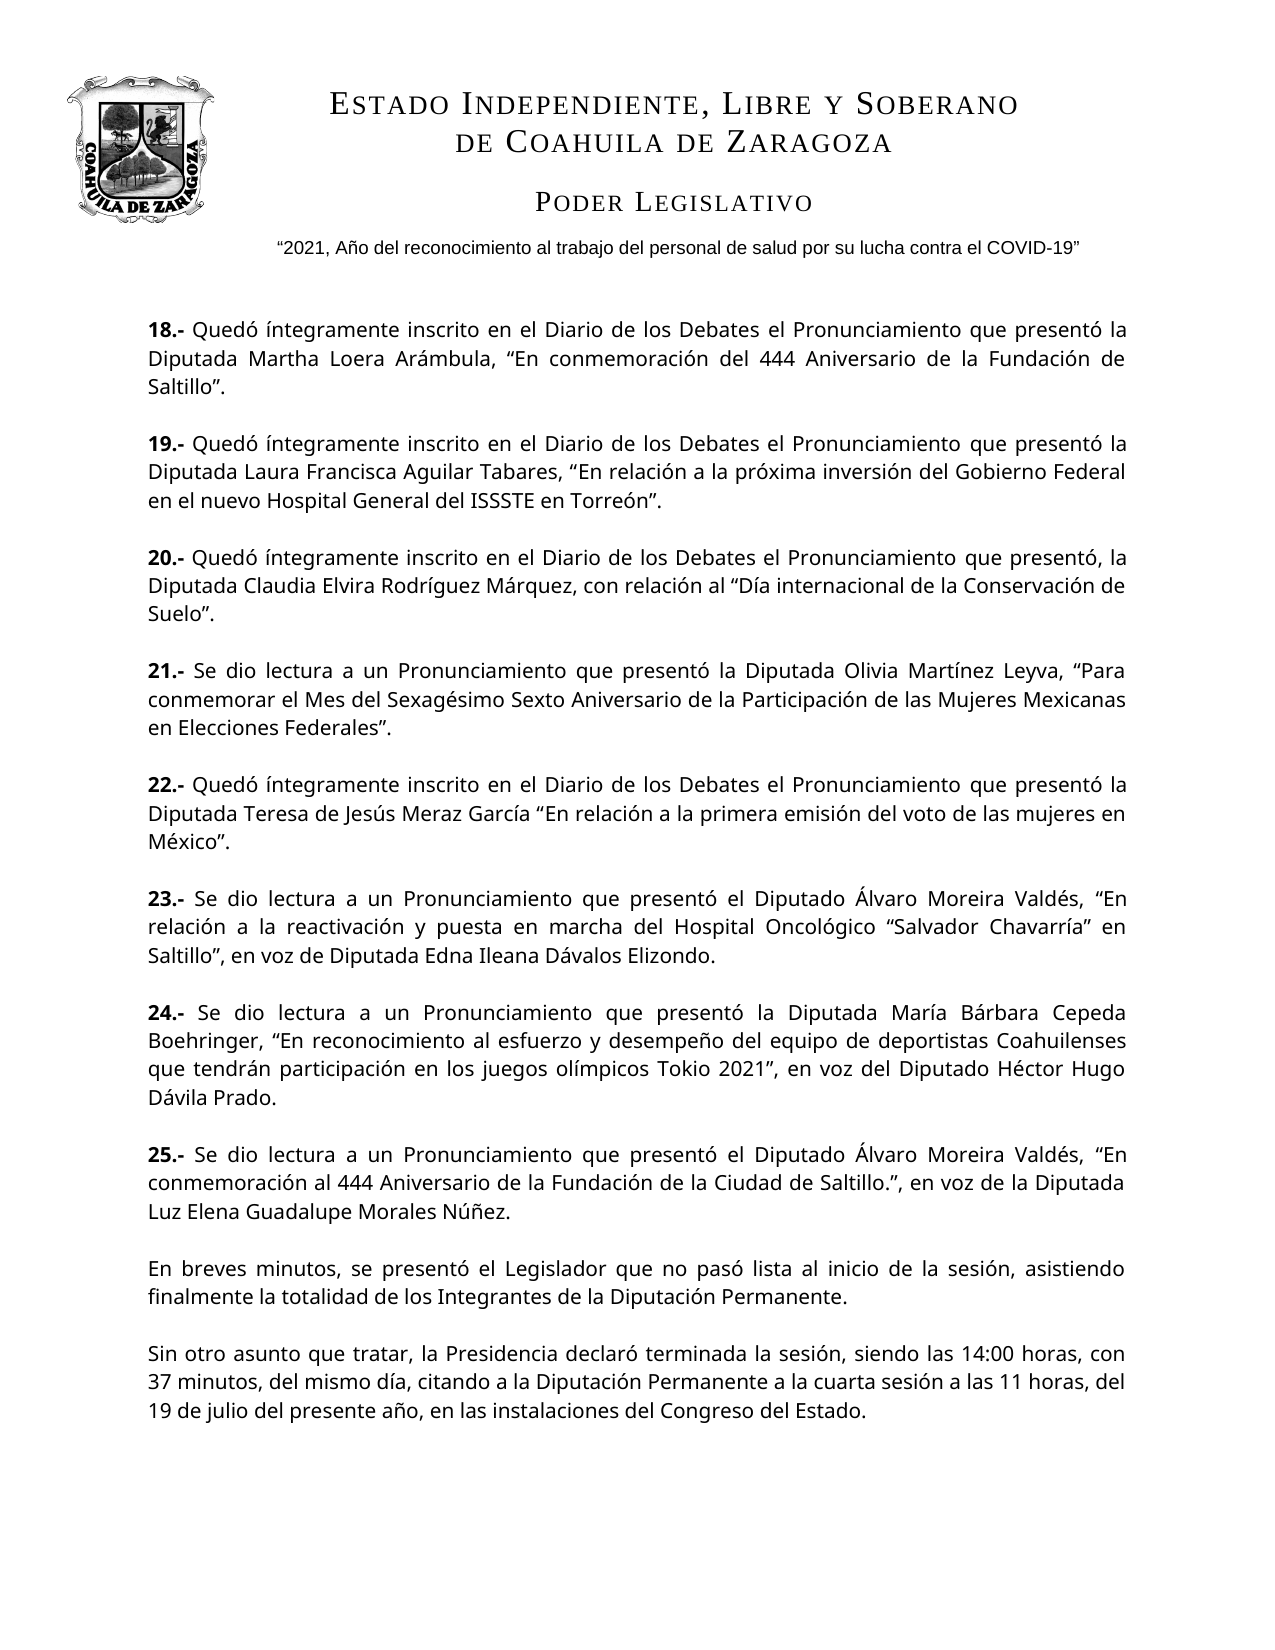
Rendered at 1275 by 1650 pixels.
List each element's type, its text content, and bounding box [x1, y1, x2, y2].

text 25.- Se dio lectura a un Pronunciamiento que presentó el Diputado Álvaro Moreira Valdés, “En conmemoración al 444 Aniversario de la Fundación de la Ciudad de Saltillo.”, en voz de la Diputada Luz Elena Guadalupe Morales Núñez. [148, 1140, 1127, 1225]
text 21.- Se dio lectura a un Pronunciamiento que presentó la Diputada Olivia Martínez Leyva, “Para conmemorar el Mes del Sexagésimo Sexto Aniversario de la Participación de las Mujeres Mexicanas en Elecciones Federales”. [148, 656, 1127, 742]
text En breves minutos, se presentó el Legislador que no pasó lista al inicio de la sesión, asistiendo finalmente la totalidad de los Integrantes de la Diputación Permanente. [148, 1254, 1127, 1311]
text 24.- Se dio lectura a un Pronunciamiento que presentó la Diputada María Bárbara Cepeda Boehringer, “En reconocimiento al esfuerzo y desempeño del equipo de deportistas Coahuilenses que tendrán participación en los juegos olímpicos Tokio 2021”, en voz del Diputado Héctor Hugo Dávila Prado. [148, 998, 1127, 1111]
text 18.- Quedó íntegramente inscrito en el Diario de los Debates el Pronunciamiento que presentó la Diputada Martha Loera Arámbula, “En conmemoración del 444 Aniversario de la Fundación de Saltillo”. [148, 315, 1127, 401]
text 22.- Quedó íntegramente inscrito en el Diario de los Debates el Pronunciamiento que presentó la Diputada Teresa de Jesús Meraz García “En relación a la primera emisión del voto de las mujeres en México”. [148, 770, 1127, 856]
picture [66, 76, 215, 223]
text 20.- Quedó íntegramente inscrito en el Diario de los Debates el Pronunciamiento que presentó, la Diputada Claudia Elvira Rodríguez Márquez, con relación al “Día internacional de la Conservación de Suelo”. [148, 543, 1127, 628]
text 19.- Quedó íntegramente inscrito en el Diario de los Debates el Pronunciamiento que presentó la Diputada Laura Francisca Aguilar Tabares, “En relación a la próxima inversión del Gobierno Federal en el nuevo Hospital General del ISSSTE en Torreón”. [148, 429, 1127, 514]
text 23.- Se dio lectura a un Pronunciamiento que presentó el Diputado Álvaro Moreira Valdés, “En relación a la reactivación y puesta en marcha del Hospital Oncológico “Salvador Chavarría” en Saltillo”, en voz de Diputada Edna Ileana Dávalos Elizondo. [148, 884, 1127, 969]
text Sin otro asunto que tratar, la Presidencia declaró terminada la sesión, siendo las 14:00 horas, con 37 minutos, del mismo día, citando a la Diputación Permanente a la cuarta sesión a las 11 horas, del 19 de julio del presente año, en las instalaciones del Congreso del Estado. [148, 1339, 1127, 1424]
